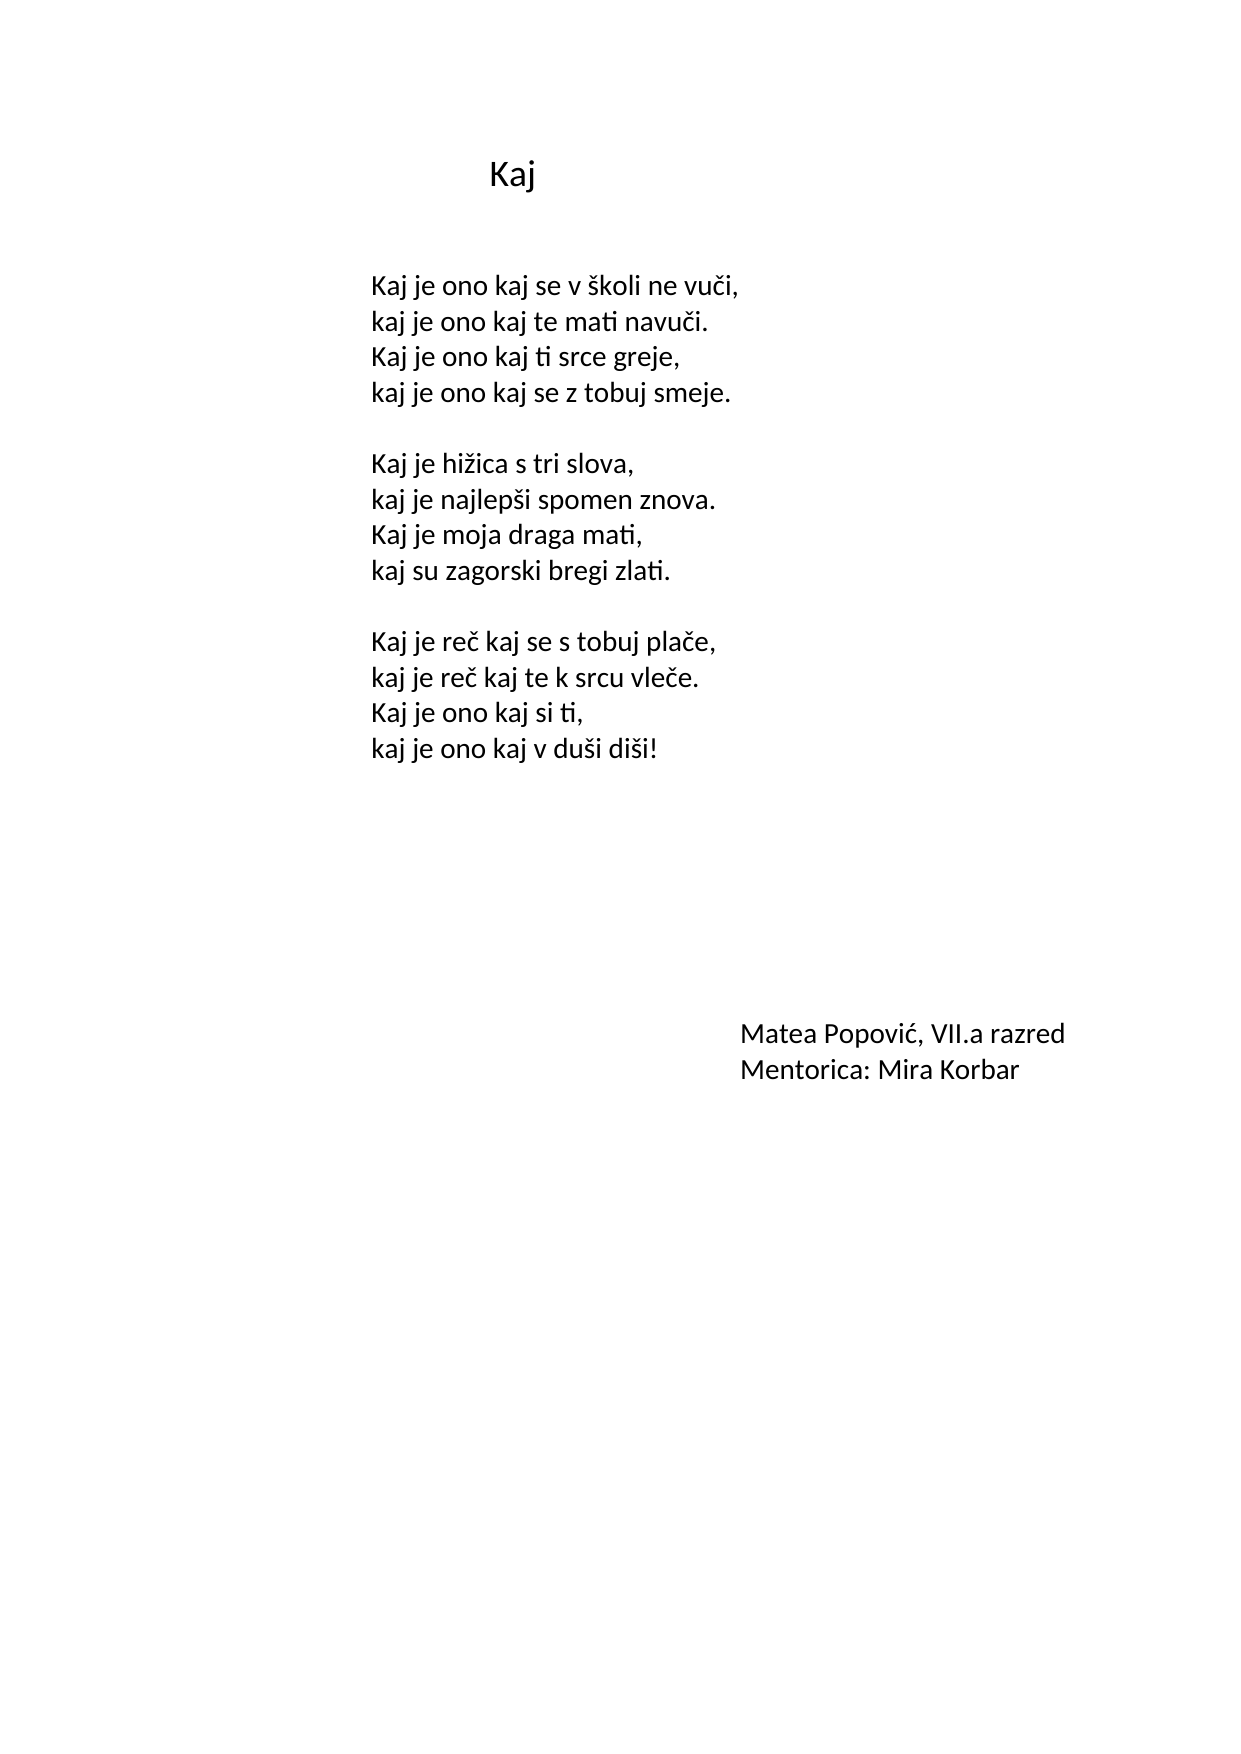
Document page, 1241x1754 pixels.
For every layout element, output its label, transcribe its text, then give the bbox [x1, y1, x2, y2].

text kaj je najlepši spomen znova. [297, 481, 1090, 516]
text kaj je reč kaj te k srcu vleče. [297, 659, 1090, 694]
text kaj je ono kaj v duši diši! [297, 730, 1090, 766]
text Kaj je moja draga mati, [297, 516, 1090, 552]
text kaj je ono kaj se z tobuj smeje. [297, 374, 1090, 409]
text kaj je ono kaj te mati navuči. [297, 303, 1090, 338]
text Matea Popović, VII.a razred [666, 1015, 1090, 1051]
text Mentorica: Mira Korbar [666, 1051, 1090, 1086]
text Kaj [297, 150, 1090, 196]
text Kaj je ono kaj se v školi ne vuči, [297, 267, 1090, 303]
text kaj su zagorski bregi zlati. [297, 552, 1090, 588]
text Kaj je reč kaj se s tobuj plače, [297, 623, 1090, 659]
text Kaj je hižica s tri slova, [297, 445, 1090, 481]
text Kaj je ono kaj ti srce greje, [297, 338, 1090, 374]
text Kaj je ono kaj si ti, [297, 694, 1090, 730]
